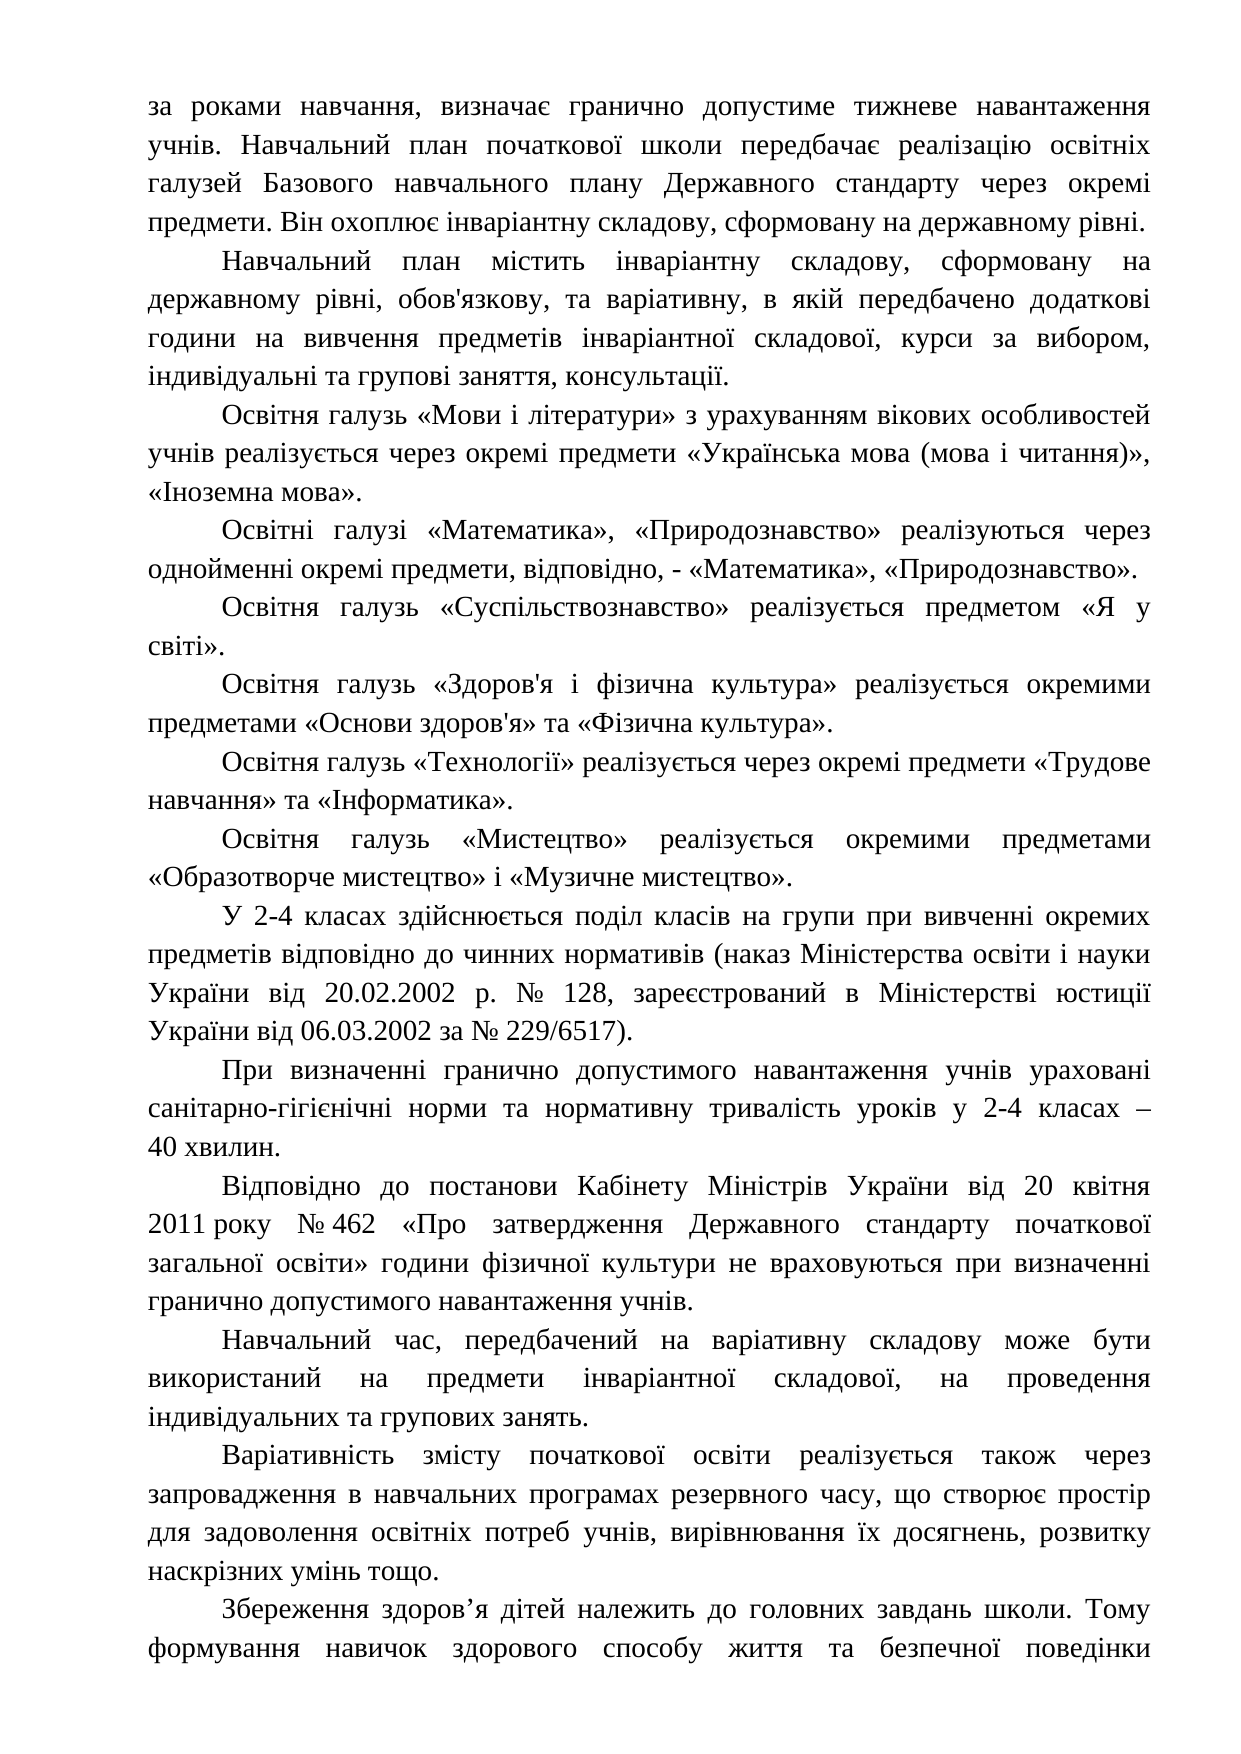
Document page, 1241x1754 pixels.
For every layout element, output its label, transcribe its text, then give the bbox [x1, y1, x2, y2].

text Освітня галузь «Мови і літератури» з урахуванням вікових особливостей учнів реалізується через окремі предмети «Українська мова (мова і читання)», «Іноземна мова». [148, 397, 1152, 507]
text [148, 88, 1152, 238]
text Освітня галузь «Здоров'я і фізична культура» реалізується окремими предметами «Основи здоров'я» та «Фізична культура». [148, 667, 1152, 739]
text Навчальний план містить інваріантну складову, сформовану на державному рівні, обов'язкову, та варіативну, в якій передбачено додаткові години на вивчення предметів інваріантної складової, курси за вибором, індивідуальні та групові заняття, консультації. [148, 243, 1152, 392]
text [148, 1592, 1152, 1664]
text При визначенні гранично допустимого навантаження учнів ураховані санітарно-гігієнічні норми та нормативну тривалість уроків у 2-4 класах – 40 хвилин. [148, 1052, 1152, 1163]
text Навчальний час, передбачений на варіативну складову може бути використаний на предмети інваріантної складової, на проведення індивідуальних та групових занять. [148, 1322, 1152, 1432]
text Освітня галузь «Суспільствознавство» реалізується предметом «Я у світі». [148, 589, 1152, 662]
text Відповідно до постанови Кабінету Міністрів України від 20 квітня 2011 року № 462 «Про затвердження Державного стандарту початкової загальної освіти» години фізичної культури не враховуються при визначенні гранично допустимого навантаження учнів. [148, 1168, 1152, 1317]
text Освітня галузь «Мистецтво» реалізується окремими предметами «Образотворче мистецтво» і «Музичне мистецтво». [148, 821, 1152, 893]
text Освітня галузь «Технології» реалізується через окремі предмети «Трудове навчання» та «Інформатика». [148, 744, 1152, 816]
text Освітні галузі «Математика», «Природознавство» реалізуються через однойменні окремі предмети, відповідно, - «Математика», «Природознавство». [148, 512, 1152, 584]
text Варіативність змісту початкової освіти реалізується також через запровадження в навчальних програмах резервного часу, що створює простір для задоволення освітніх потреб учнів, вирівнювання їх досягнень, розвитку наскрізних умінь тощо. [148, 1437, 1152, 1587]
text У 2-4 класах здійснюється поділ класів на групи при вивченні окремих предметів відповідно до чинних нормативів (наказ Міністерства освіти і науки України від 20.02.2002 р. № 128, зареєстрований в Міністерстві юстиції України від 06.03.2002 за № 229/6517). [148, 898, 1152, 1047]
